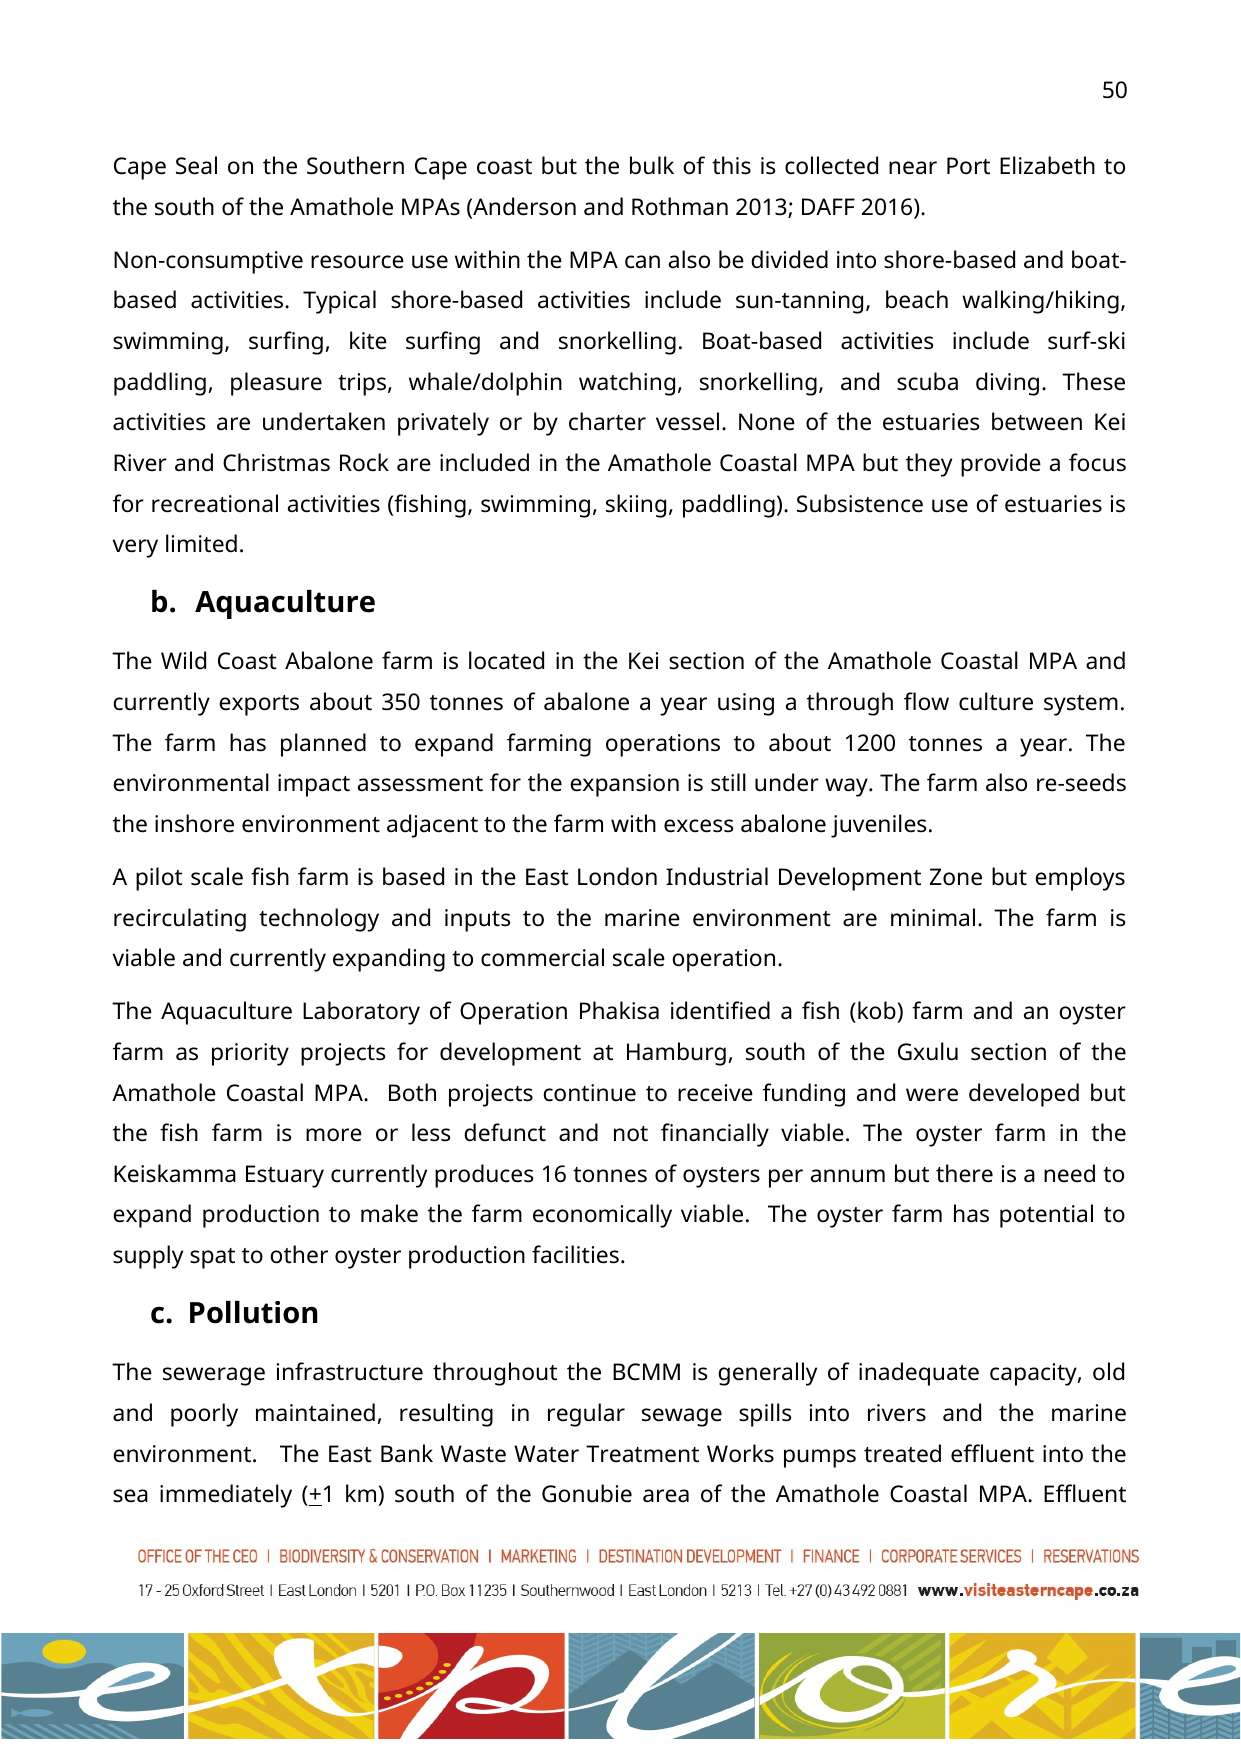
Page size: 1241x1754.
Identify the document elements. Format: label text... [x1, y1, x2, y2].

text Non-consumptive resource use within the MPA can also be divided into shore-based and boat-based activities. Typical shore-based activities include sun-tanning, beach walking/hiking, swimming, surfing, kite surfing and snorkelling. Boat-based activities include surf-ski paddling, pleasure trips, whale/dolphin watching, snorkelling, and scuba diving. These activities are undertaken privately or by charter vessel. None of the estuaries between Kei River and Christmas Rock are included in the Amathole Coastal MPA but they provide a focus for recreational activities (fishing, swimming, skiing, paddling). Subsistence use of estuaries is very limited. [112, 244, 1128, 559]
text The Wild Coast Abalone farm is located in the Kei section of the Amathole Coastal MPA and currently exports about 350 tonnes of abalone a year using a through flow culture system. The farm has planned to expand farming operations to about 1200 tonnes a year. The environmental impact assessment for the expansion is still under way. The farm also re-seeds the inshore environment adjacent to the farm with excess abalone juveniles. [112, 645, 1128, 839]
text A pilot scale fish farm is based in the East London Industrial Development Zone but employs recirculating technology and inputs to the marine environment are minimal. The farm is viable and currently expanding to commercial scale operation. [112, 861, 1128, 973]
subtitle Aquaculture [150, 581, 1128, 621]
picture [112, 1535, 1168, 1610]
subtitle Pollution [150, 1292, 1128, 1332]
text The Aquaculture Laboratory of Operation Phakisa identified a fish (kob) farm and an oyster farm as priority projects for development at Hamburg, south of the Gxulu section of the Amathole Coastal MPA. Both projects continue to receive funding and were developed but the fish farm is more or less defunct and not financially viable. The oyster farm in the Keiskamma Estuary currently produces 16 tonnes of oysters per annum but there is a need to expand production to make the farm economically viable. The oyster farm has potential to supply spat to other oyster production facilities. [112, 995, 1128, 1270]
picture [1, 1633, 1241, 1739]
